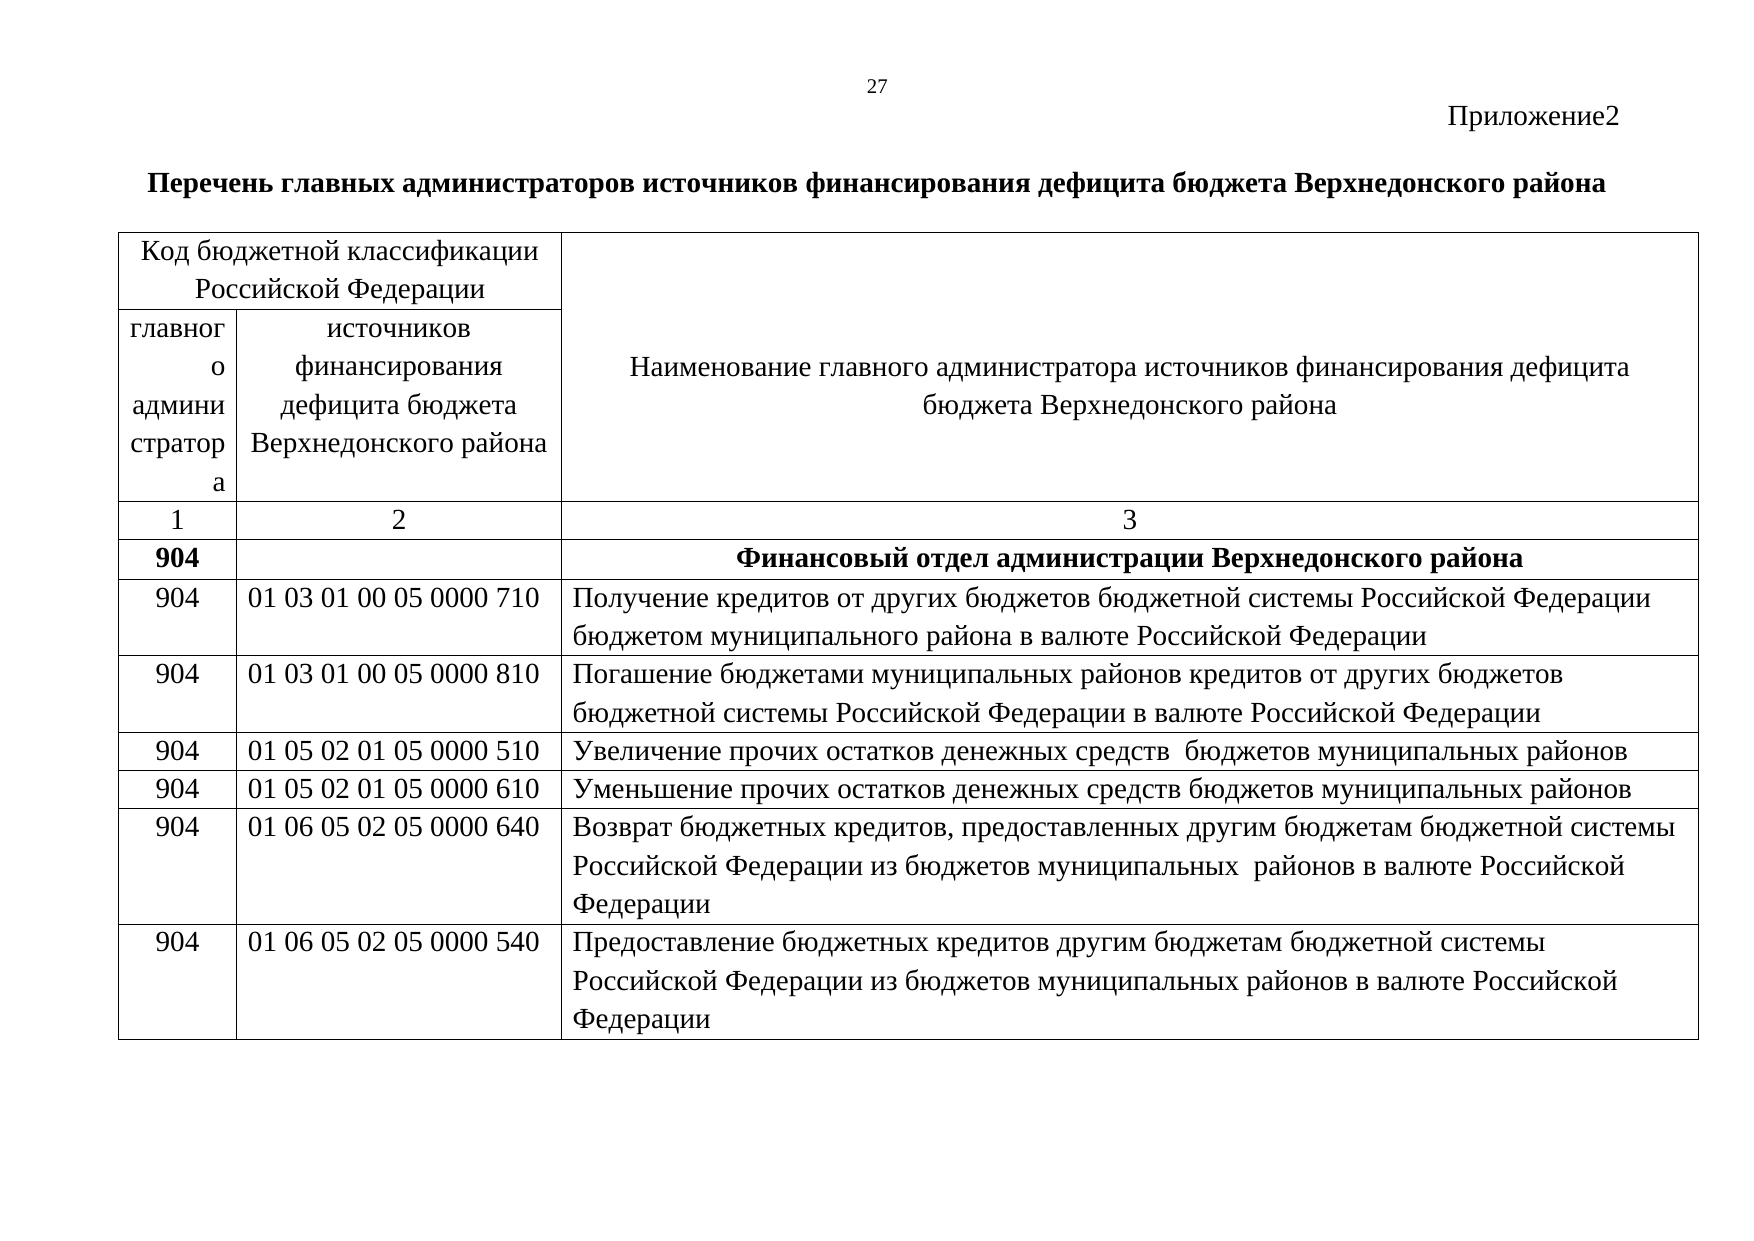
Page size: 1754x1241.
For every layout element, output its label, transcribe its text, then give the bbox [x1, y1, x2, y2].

table_cell 3 [562, 502, 1698, 539]
table_cell 01 05 02 01 05 0000 610 [237, 771, 561, 808]
table_cell [237, 540, 561, 579]
table_cell Финансовый отдел администрации Верхнедонского района [562, 540, 1698, 579]
table_cell 01 03 01 00 05 0000 810 [237, 656, 561, 732]
table_cell 01 06 05 02 05 0000 640 [237, 809, 561, 923]
table_cell Увеличение прочих остатков денежных средств бюджетов муниципальных районов [562, 733, 1698, 770]
table_cell 904 [119, 925, 236, 1039]
table_cell 01 06 05 02 05 0000 540 [237, 925, 561, 1039]
table_cell 904 [119, 733, 236, 770]
table_cell 904 [119, 580, 236, 655]
table_cell 904 [119, 809, 236, 923]
table_cell 904 [119, 771, 236, 808]
table_cell Предоставление бюджетных кредитов другим бюджетам бюджетной системы Российской Федерации из бюджетов муниципальных районов в валюте Российской Федерации [562, 925, 1698, 1039]
table_cell Уменьшение прочих остатков денежных средств бюджетов муниципальных районов [562, 771, 1698, 808]
table_cell 2 [237, 502, 561, 539]
table_header Наименование главного администратора источников финансирования дефицита бюджета Верхнедонского района [562, 233, 1698, 501]
text Приложение2 [1374, 98, 1636, 131]
table_cell 01 05 02 01 05 0000 510 [237, 733, 561, 770]
table_cell Погашение бюджетами муниципальных районов кредитов от других бюджетов бюджетной системы Российской Федерации в валюте Российской Федерации [562, 656, 1698, 732]
table_cell главного администратора [119, 310, 236, 501]
table_cell 1 [119, 502, 236, 539]
table_cell Получение кредитов от других бюджетов бюджетной системы Российской Федерации бюджетом муниципального района в валюте Российской Федерации [562, 580, 1698, 655]
table_header Код бюджетной классификации Российской Федерации [119, 233, 561, 309]
table_cell источников финансирования дефицита бюджета Верхнедонского района [237, 310, 561, 501]
table_cell 904 [119, 540, 236, 579]
table_cell 01 03 01 00 05 0000 710 [237, 580, 561, 655]
table_cell 904 [119, 656, 236, 732]
text Перечень главных администраторов источников финансирования дефицита бюджета Верхнедонского района [118, 165, 1636, 198]
table_cell Возврат бюджетных кредитов, предоставленных другим бюджетам бюджетной системы Российской Федерации из бюджетов муниципальных районов в валюте Российской Федерации [562, 809, 1698, 923]
